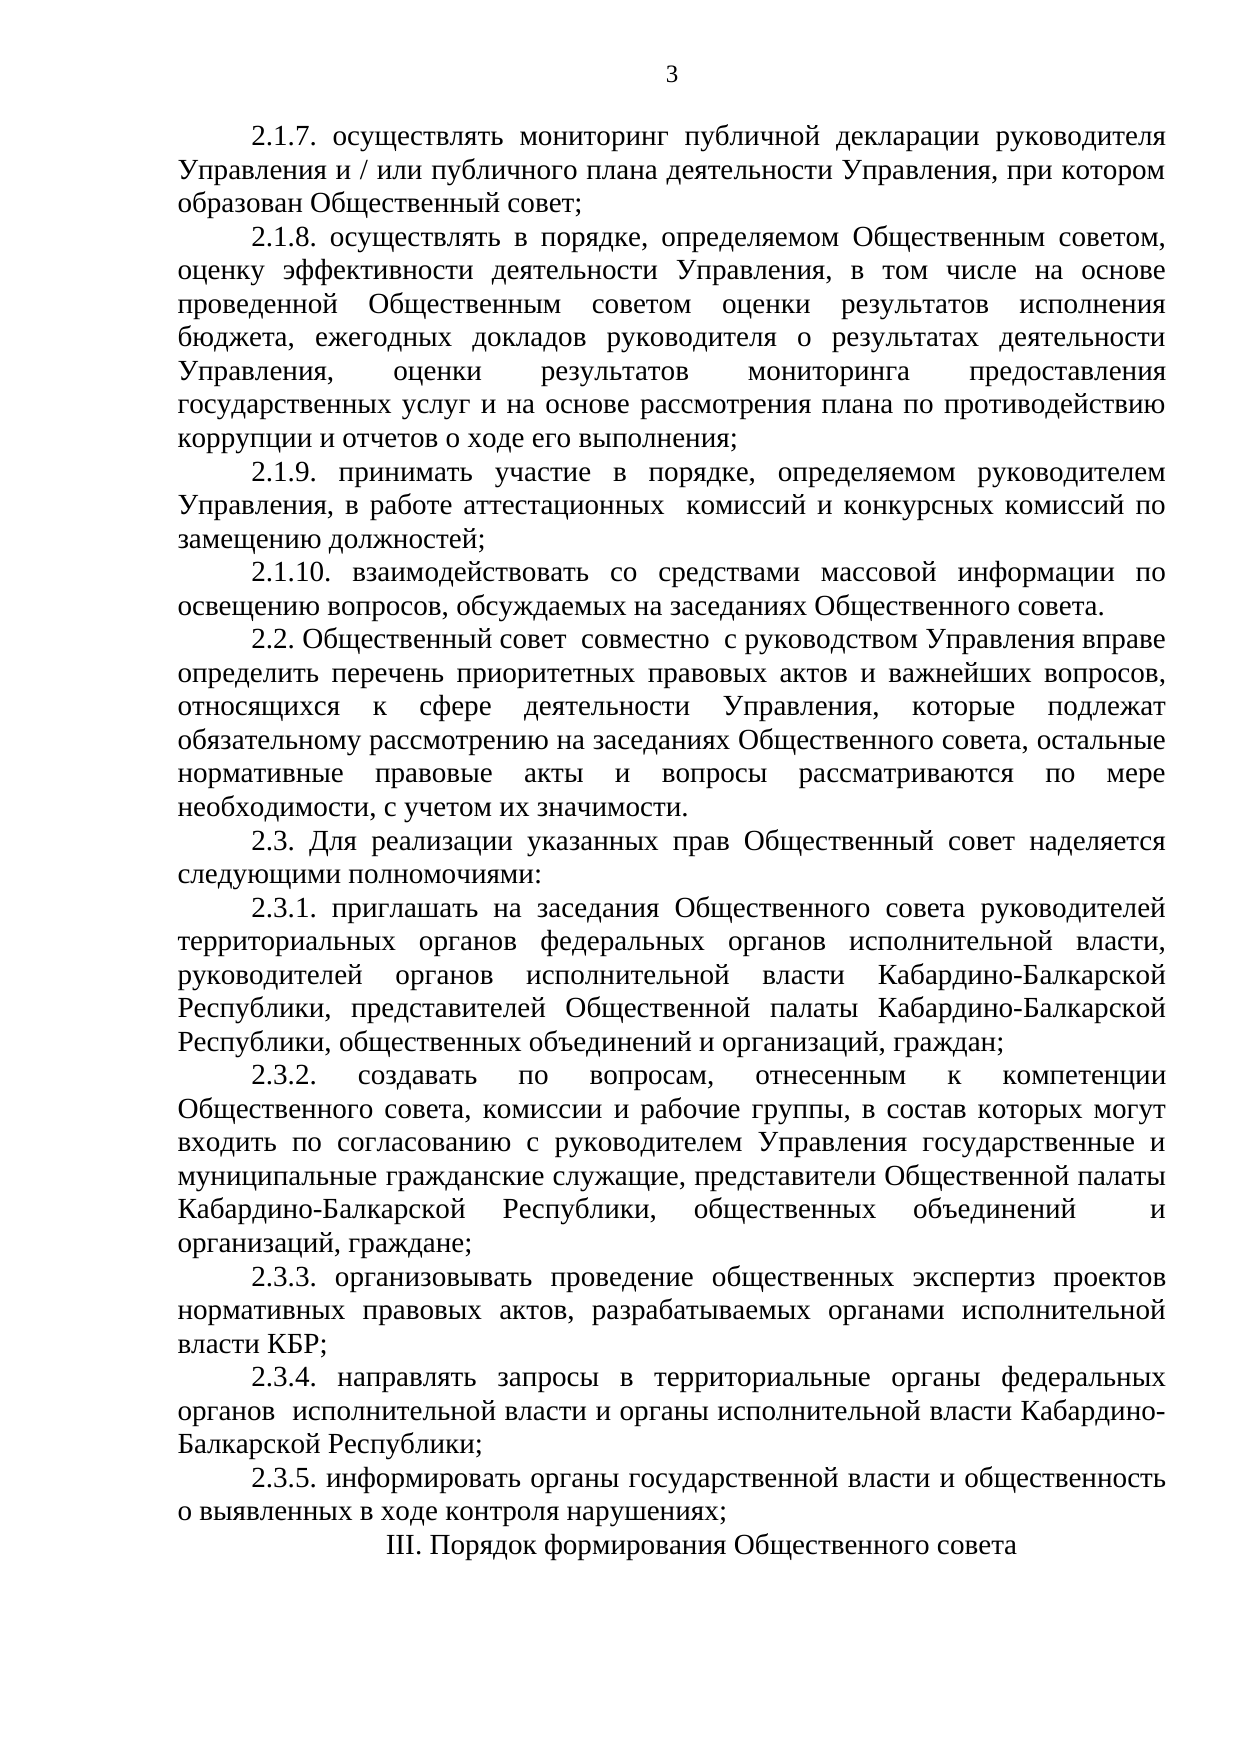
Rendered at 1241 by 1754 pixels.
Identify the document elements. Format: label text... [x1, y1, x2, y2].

text 2.1.9. принимать участие в порядке, определяемом руководителем Управления, в работе аттестационных комиссий и конкурсных комиссий по замещению должностей; [177, 454, 1167, 554]
text 2.3. Для реализации указанных прав Общественный совет наделяется следующими полномочиями: [177, 823, 1167, 890]
text 2.3.2. создавать по вопросам, отнесенным к компетенции Общественного совета, комиссии и рабочие группы, в состав которых могут входить по согласованию с руководителем Управления государственные и муниципальные гражданские служащие, представители Общественной палаты Кабардино-Балкарской Республики, общественных объединений и организаций, граждане; [177, 1057, 1167, 1259]
text 2.3.3. организовывать проведение общественных экспертиз проектов нормативных правовых актов, разрабатываемых органами исполнительной власти КБР; [177, 1259, 1167, 1359]
text 2.1.10. взаимодействовать со средствами массовой информации по освещению вопросов, обсуждаемых на заседаниях Общественного совета. [177, 554, 1167, 621]
text 2.1.7. осуществлять мониторинг публичной декларации руководителя Управления и / или публичного плана деятельности Управления, при котором образован Общественный совет; [177, 118, 1167, 219]
text 2.2. Общественный совет совместно с руководством Управления вправе определить перечень приоритетных правовых актов и важнейших вопросов, относящихся к сфере деятельности Управления, которые подлежат обязательному рассмотрению на заседаниях Общественного совета, остальные нормативные правовые акты и вопросы рассматриваются по мере необходимости, с учетом их значимости. [177, 621, 1167, 823]
text 2.3.1. приглашать на заседания Общественного совета руководителей территориальных органов федеральных органов исполнительной власти, руководителей органов исполнительной власти Кабардино-Балкарской Республики, представителей Общественной палаты Кабардино-Балкарской Республики, общественных объединений и организаций, граждан; [177, 890, 1167, 1057]
text 2.3.4. направлять запросы в территориальные органы федеральных органов исполнительной власти и органы исполнительной власти Кабардино-Балкарской Республики; [177, 1359, 1167, 1460]
text III. Порядок формирования Общественного совета [177, 1527, 1167, 1561]
text 2.1.8. осуществлять в порядке, определяемом Общественным советом, оценку эффективности деятельности Управления, в том числе на основе проведенной Общественным советом оценки результатов исполнения бюджета, ежегодных докладов руководителя о результатах деятельности Управления, оценки результатов мониторинга предоставления государственных услуг и на основе рассмотрения плана по противодействию коррупции и отчетов о ходе его выполнения; [177, 219, 1167, 454]
text 2.3.5. информировать органы государственной власти и общественность о выявленных в ходе контроля нарушениях; [177, 1460, 1167, 1527]
